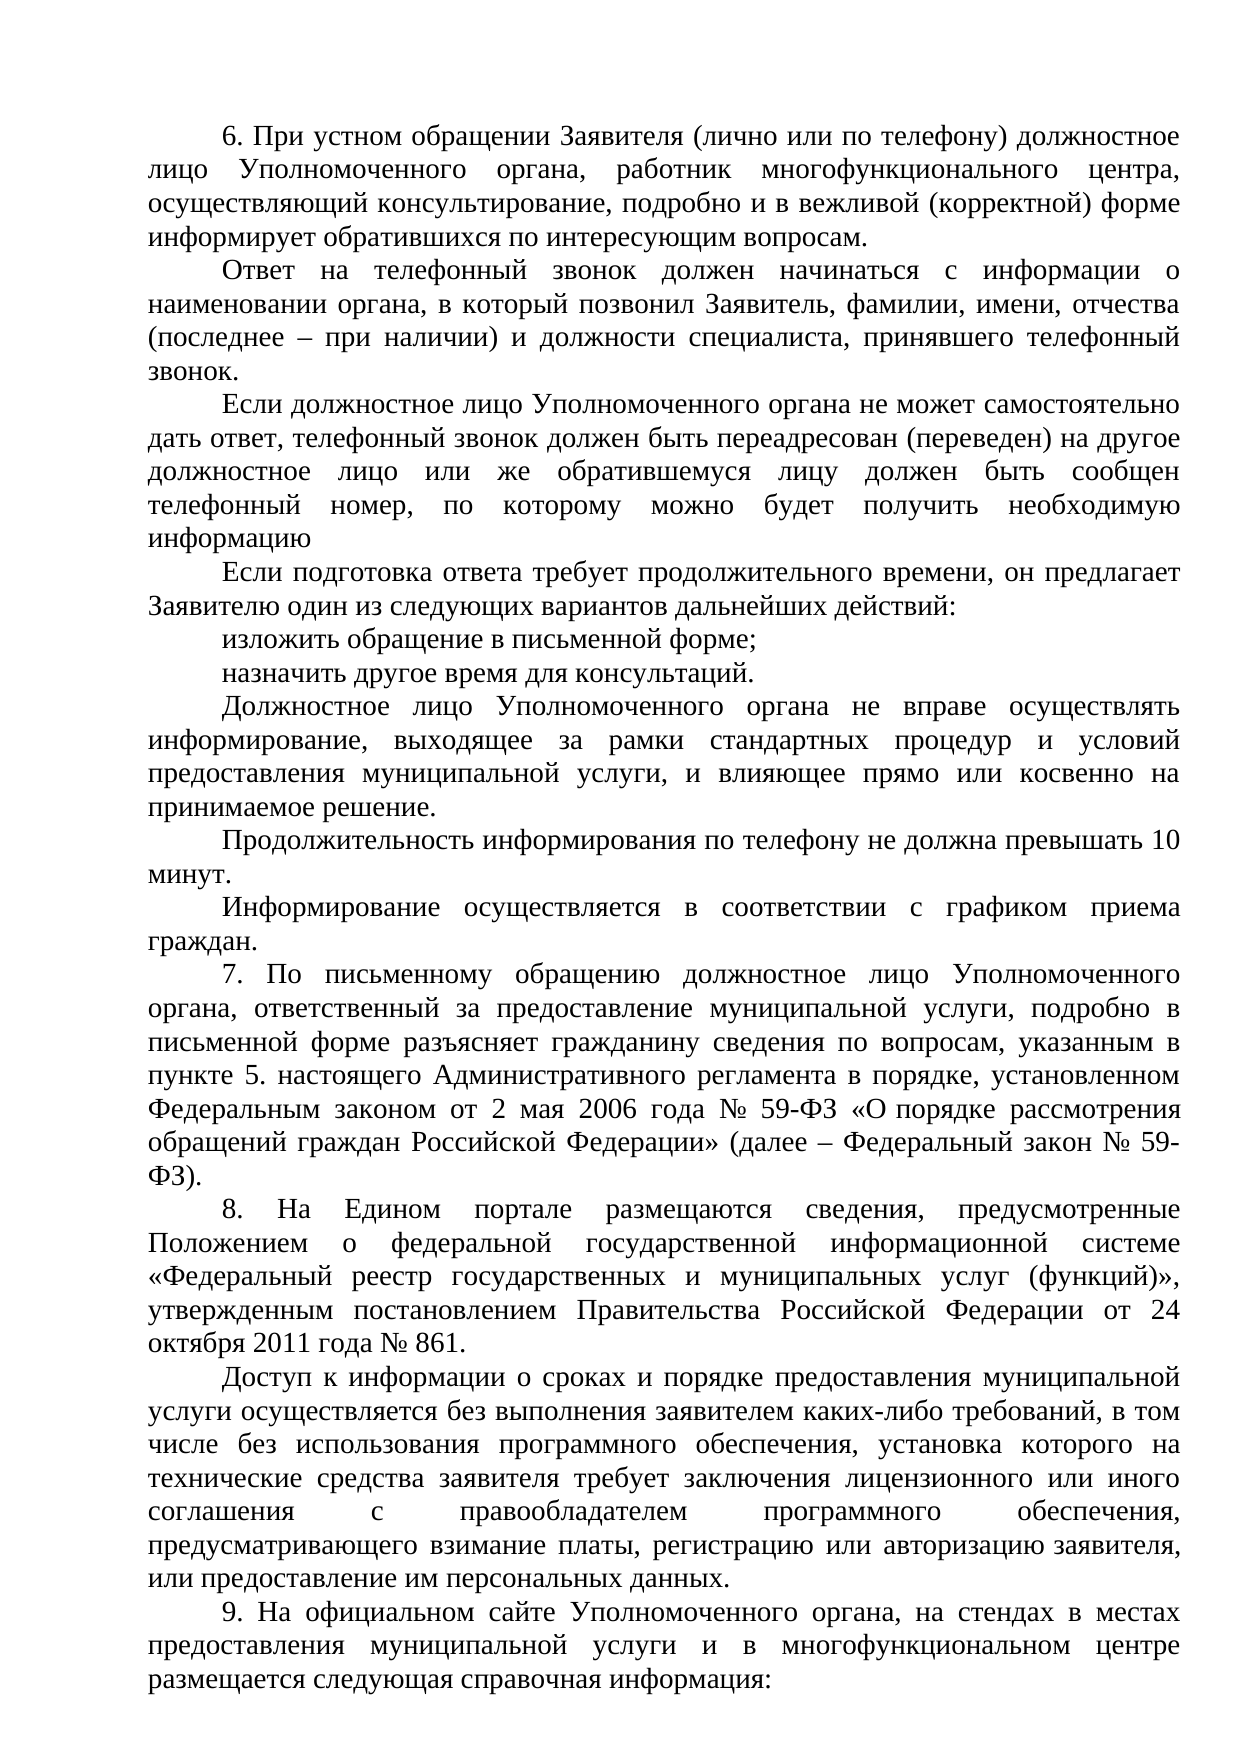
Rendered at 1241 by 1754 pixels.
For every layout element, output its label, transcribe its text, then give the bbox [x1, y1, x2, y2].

text Если должностное лицо Уполномоченного органа не может самостоятельно дать ответ, телефонный звонок должен быть переадресован (переведен) на другое должностное лицо или же обратившемуся лицу должен быть сообщен телефонный номер, по которому можно будет получить необходимую информацию [148, 386, 1181, 554]
text изложить обращение в письменной форме; [148, 621, 1181, 655]
text Если подготовка ответа требует продолжительного времени, он предлагает Заявителю один из следующих вариантов дальнейших действий: [148, 554, 1181, 621]
text Информирование осуществляется в соответствии с графиком приема граждан. [148, 889, 1181, 957]
text 6. При устном обращении Заявителя (лично или по телефону) должностное лицо Уполномоченного органа, работник многофункционального центра, осуществляющий консультирование, подробно и в вежливой (корректной) форме информирует обратившихся по интересующим вопросам. [148, 118, 1181, 252]
text 8. На Едином портале размещаются сведения, предусмотренные Положением о федеральной государственной информационной системе «Федеральный реестр государственных и муниципальных услуг (функций)», утвержденным постановлением Правительства Российской Федерации от 24 октября 2011 года № 861. [148, 1191, 1181, 1359]
text Ответ на телефонный звонок должен начинаться с информации о наименовании органа, в который позвонил Заявитель, фамилии, имени, отчества (последнее – при наличии) и должности специалиста, принявшего телефонный звонок. [148, 252, 1181, 386]
text Продолжительность информирования по телефону не должна превышать 10 минут. [148, 822, 1181, 889]
text Доступ к информации о сроках и порядке предоставления муниципальной услуги осуществляется без выполнения заявителем каких-либо требований, в том числе без использования программного обеспечения, установка которого на технические средства заявителя требует заключения лицензионного или иного соглашения с правообладателем программного обеспечения, предусматривающего взимание платы, регистрацию или авторизацию заявителя, или предоставление им персональных данных. [148, 1359, 1181, 1594]
text назначить другое время для консультаций. [148, 655, 1181, 688]
text 9. На официальном сайте Уполномоченного органа, на стендах в местах предоставления муниципальной услуги и в многофункциональном центре размещается следующая справочная информация: [148, 1594, 1181, 1694]
text 7. По письменному обращению должностное лицо Уполномоченного органа, ответственный за предоставление муниципальной услуги, подробно в письменной форме разъясняет гражданину сведения по вопросам, указанным в пункте 5. настоящего Административного регламента в порядке, установленном Федеральным законом от 2 мая 2006 года № 59-ФЗ «О порядке рассмотрения обращений граждан Российской Федерации» (далее – Федеральный закон № 59-ФЗ). [148, 957, 1181, 1191]
text Должностное лицо Уполномоченного органа не вправе осуществлять информирование, выходящее за рамки стандартных процедур и условий предоставления муниципальной услуги, и влияющее прямо или косвенно на принимаемое решение. [148, 688, 1181, 822]
